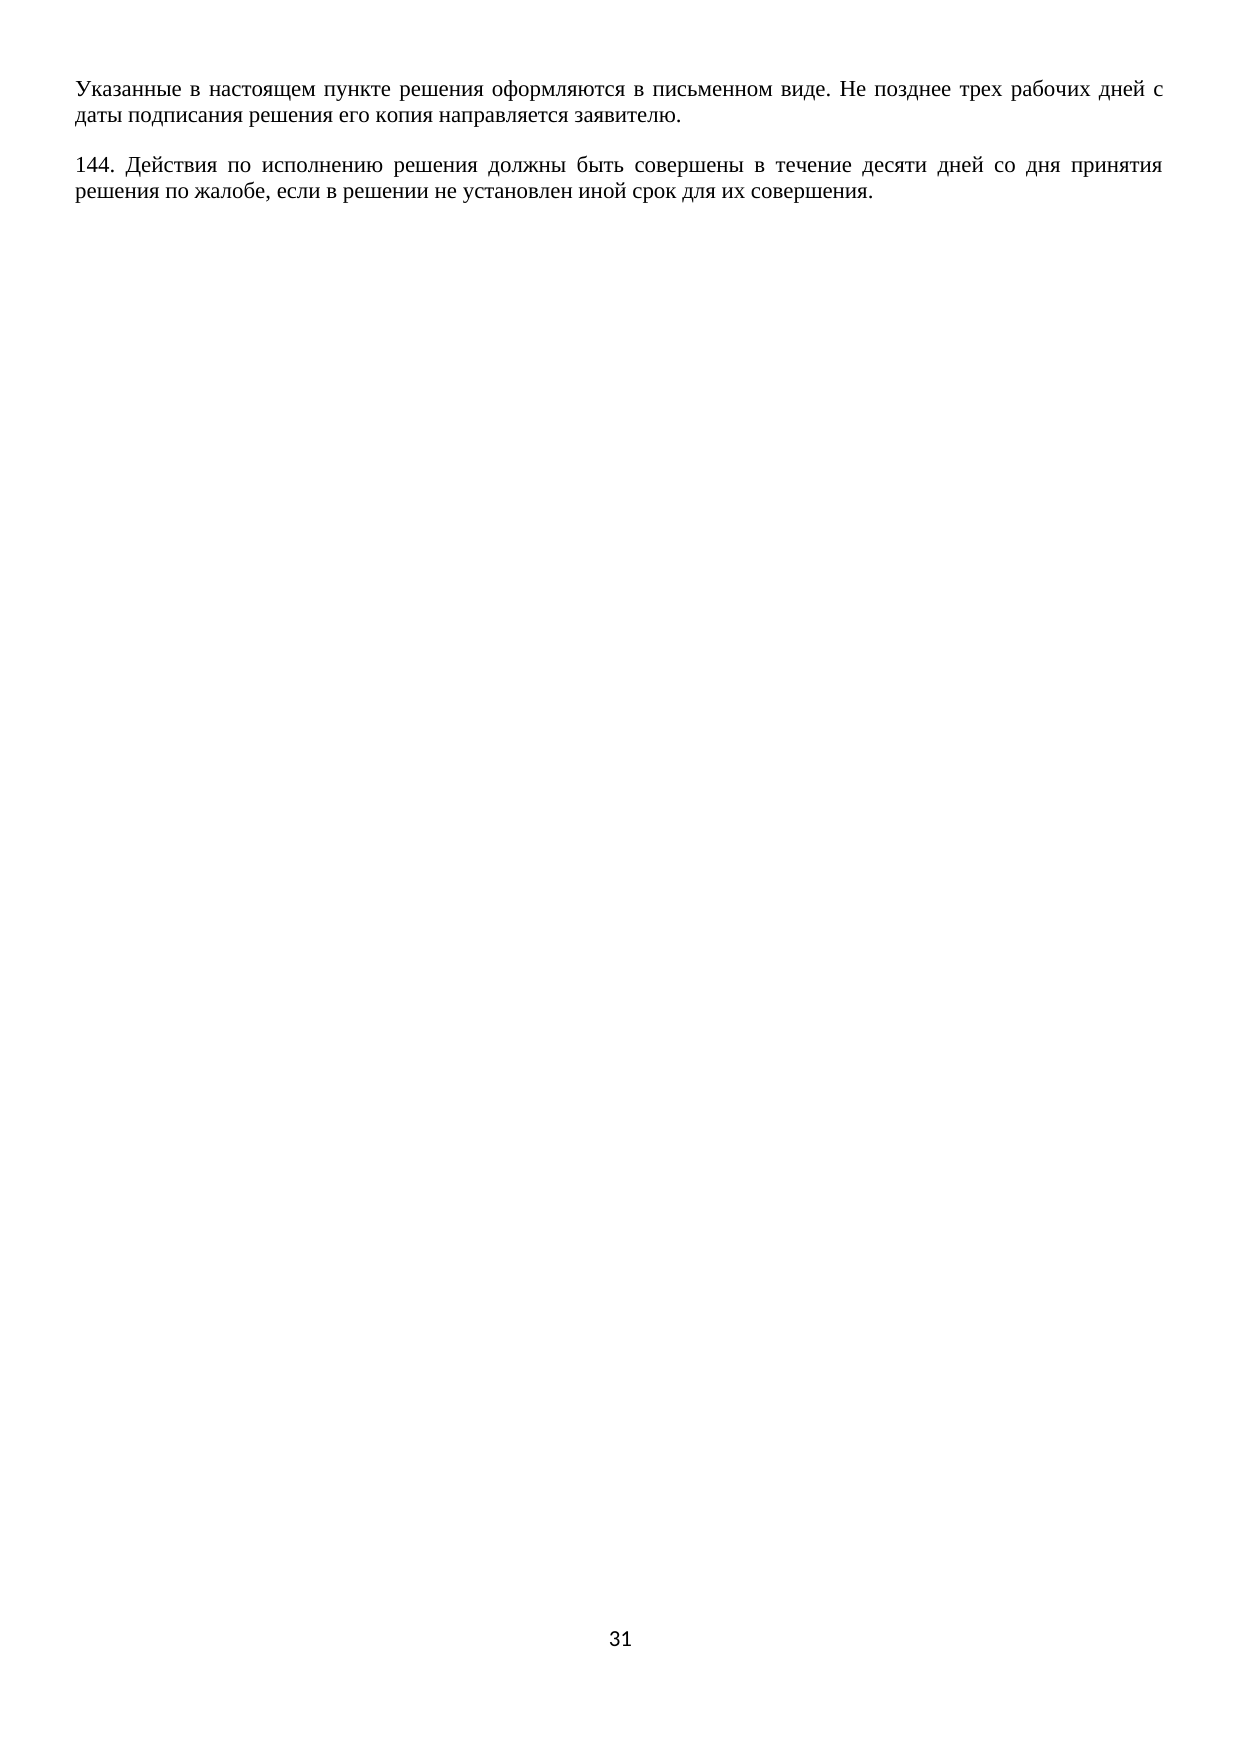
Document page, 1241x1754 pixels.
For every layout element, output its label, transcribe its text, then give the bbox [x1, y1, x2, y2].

text 144. Действия по исполнению решения должны быть совершены в течение десяти дней со дня принятия решения по жалобе, если в решении не установлен иной срок для их совершения. [75, 151, 1165, 203]
text Указанные в настоящем пункте решения оформляются в письменном виде. Не позднее трех рабочих дней с даты подписания решения его копия направляется заявителю. [75, 75, 1165, 128]
